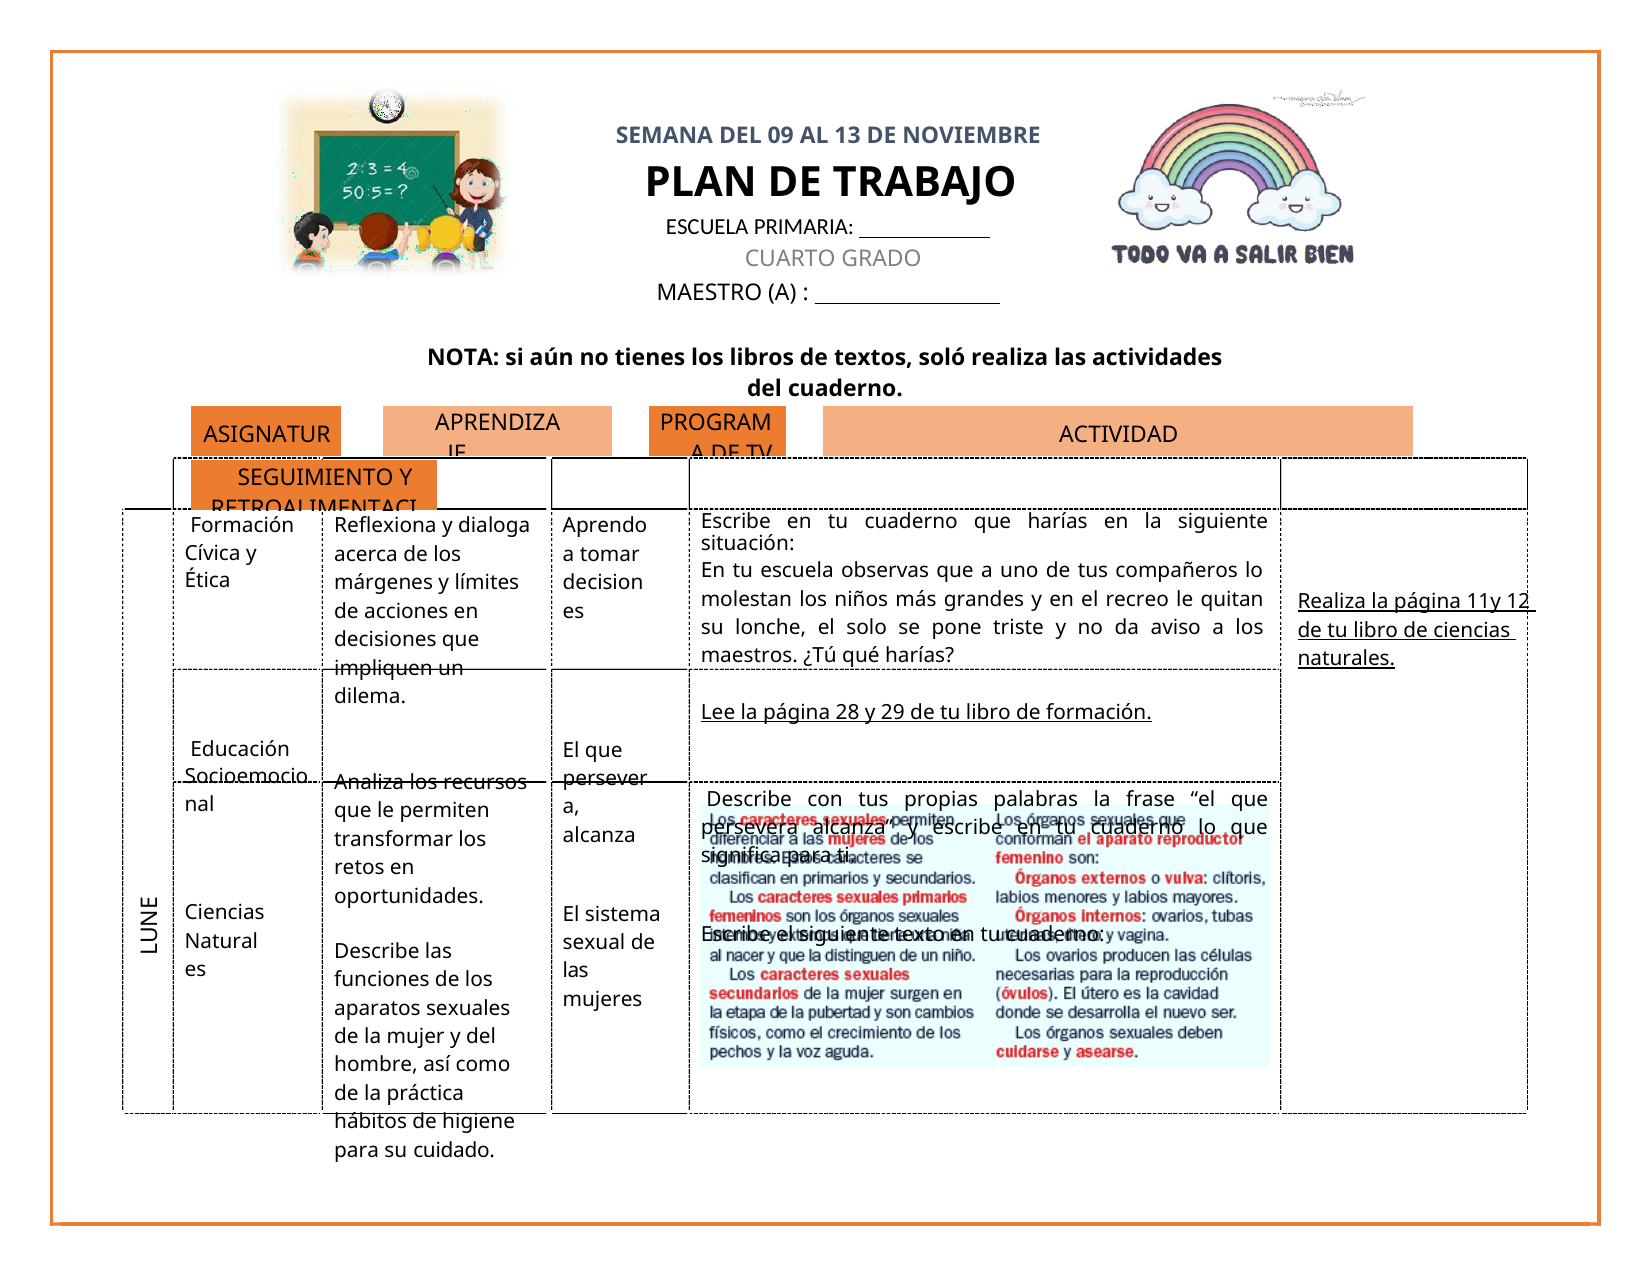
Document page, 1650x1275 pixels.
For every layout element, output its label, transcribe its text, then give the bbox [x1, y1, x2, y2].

text Ciencias Naturales [184, 897, 267, 983]
text Realiza la página 11y 12 de tu libro de ciencias naturales. [1297, 586, 1554, 672]
text El sistema sexual de las mujeres [562, 899, 672, 1012]
picture [270, 84, 514, 119]
picture [1111, 208, 1365, 212]
subtitle ESCUELA PRIMARIA: [106, 212, 1549, 241]
text Aprendo a tomar decisiones [562, 510, 654, 624]
text Educación Socioemocional [184, 734, 313, 818]
text Escribe en tu cuaderno que harías en la siguiente situación: [701, 510, 1269, 555]
picture [1111, 241, 1365, 264]
picture [122, 457, 1528, 1114]
text Lee la página 28 y 29 de tu libro de formación. [701, 697, 1269, 725]
text Reflexiona y dialoga acerca de los márgenes y límites de acciones en decisiones que impliquen un dilema. [334, 510, 541, 709]
text En tu escuela observas que a uno de tus compañeros lo molestan los niños más grandes y en el recreo le quitan su lonche, el solo se pone triste y no da aviso a los maestros. ¿Tú qué harías? [701, 555, 1264, 669]
text Escribe el siguiente texto en tu cuaderno: [701, 919, 1269, 947]
text El que persevera, alcanza [562, 735, 652, 848]
picture [270, 208, 514, 212]
text NOTA: si aún no tienes los libros de textos, soló realiza las actividades del cuaderno. [415, 341, 1234, 403]
text Analiza los recursos que le permiten transformar los retos en oportunidades. [334, 767, 535, 909]
text Formación Cívica y Ética [184, 510, 297, 594]
text PLAN DE TRABAJO [112, 152, 1549, 208]
text Describe las funciones de los aparatos sexuales de la mujer y del hombre, así como de la práctica hábitos de higiene para su cuidado. [334, 936, 540, 1163]
text CUARTO GRADO MAESTRO (A) : [656, 242, 1000, 307]
subtitle SEMANA DEL 09 AL 13 DE NOVIEMBRE [107, 119, 1549, 150]
text Describe con tus propias palabras la frase “el que persevera alcanza” y escribe en tu cuaderno lo que significa para ti. [701, 784, 1269, 869]
picture [1111, 89, 1365, 119]
picture [270, 241, 514, 278]
